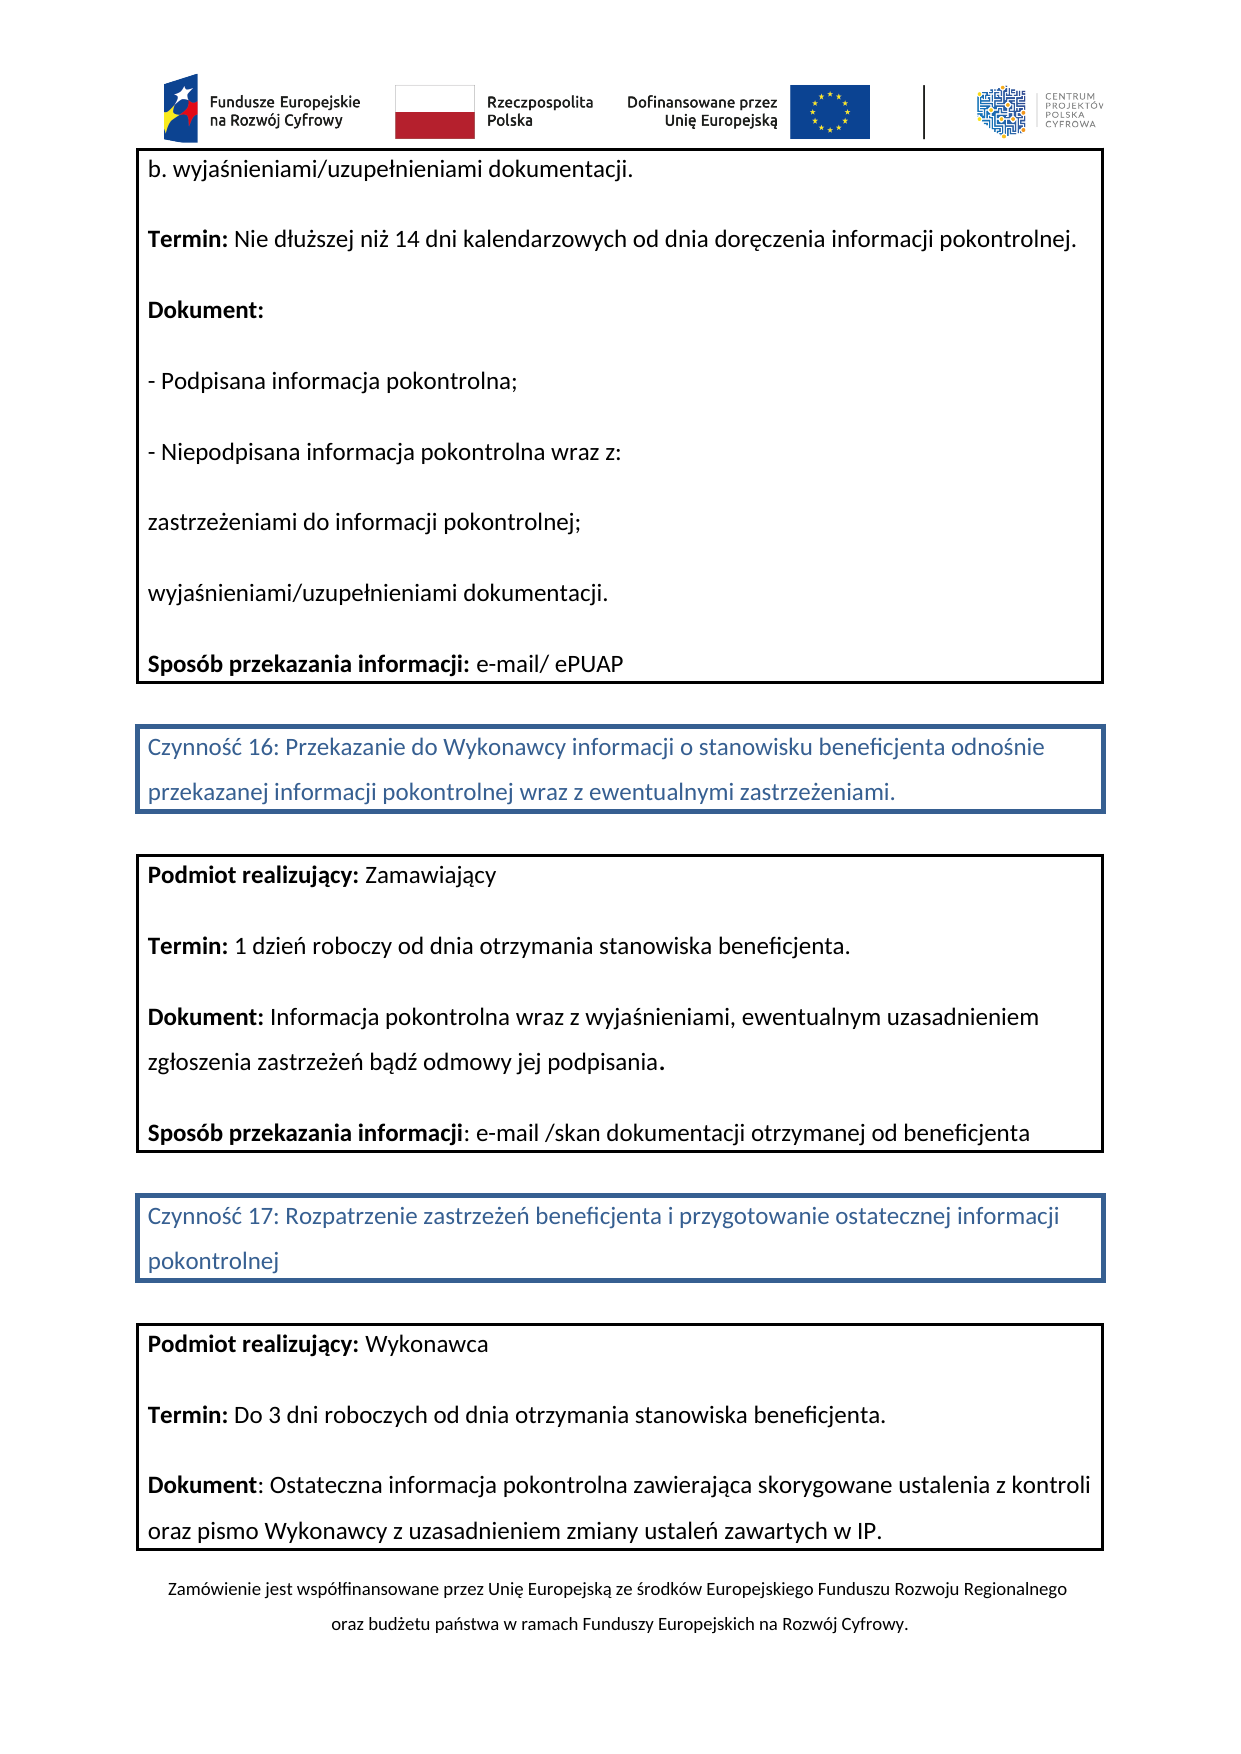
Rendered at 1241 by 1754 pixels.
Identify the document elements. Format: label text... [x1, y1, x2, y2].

subtitle Czynność 16: Przekazanie do Wykonawcy informacji o stanowisku beneficjenta odnośnie przekazanej informacji pokontrolnej wraz z ewentualnymi zastrzeżeniami. [140, 729, 1101, 809]
subtitle Dokument: Ostateczna informacja pokontrolna zawierająca skorygowane ustalenia z kontroli oraz pismo Wykonawcy z uzasadnieniem zmiany ustaleń zawartych w IP. [139, 1464, 1101, 1548]
subtitle Termin: Do 3 dni roboczych od dnia otrzymania stanowiska beneficjenta. [139, 1394, 1101, 1429]
subtitle Termin: Nie dłuższej niż 14 dni kalendarzowych od dnia doręczenia informacji pokontrolnej. [139, 218, 1101, 254]
subtitle Dokument: Informacja pokontrolna wraz z wyjaśnieniami, ewentualnym uzasadnieniem zgłoszenia zastrzeżeń bądź odmowy jej podpisania. [139, 995, 1101, 1077]
subtitle zastrzeżeniami do informacji pokontrolnej; [139, 501, 1101, 537]
subtitle Dokument: [139, 289, 1101, 325]
subtitle Podmiot realizujący: Wykonawca [139, 1326, 1101, 1359]
subtitle - Podpisana informacja pokontrolna; [139, 360, 1101, 396]
subtitle - Niepodpisana informacja pokontrolna wraz z: [139, 431, 1101, 466]
picture [162, 73, 1102, 143]
subtitle Sposób przekazania informacji: e-mail/ ePUAP [139, 643, 1101, 681]
subtitle b. wyjaśnieniami/uzupełnieniami dokumentacji. [139, 151, 1101, 183]
subtitle Podmiot realizujący: Zamawiający [139, 857, 1101, 890]
subtitle Sposób przekazania informacji: e-mail /skan dokumentacji otrzymanej od beneficjenta [139, 1112, 1101, 1150]
subtitle Czynność 17: Rozpatrzenie zastrzeżeń beneficjenta i przygotowanie ostatecznej informacji pokontrolnej [140, 1198, 1101, 1278]
subtitle Termin: 1 dzień roboczy od dnia otrzymania stanowiska beneficjenta. [139, 925, 1101, 960]
subtitle wyjaśnieniami/uzupełnieniami dokumentacji. [139, 572, 1101, 608]
